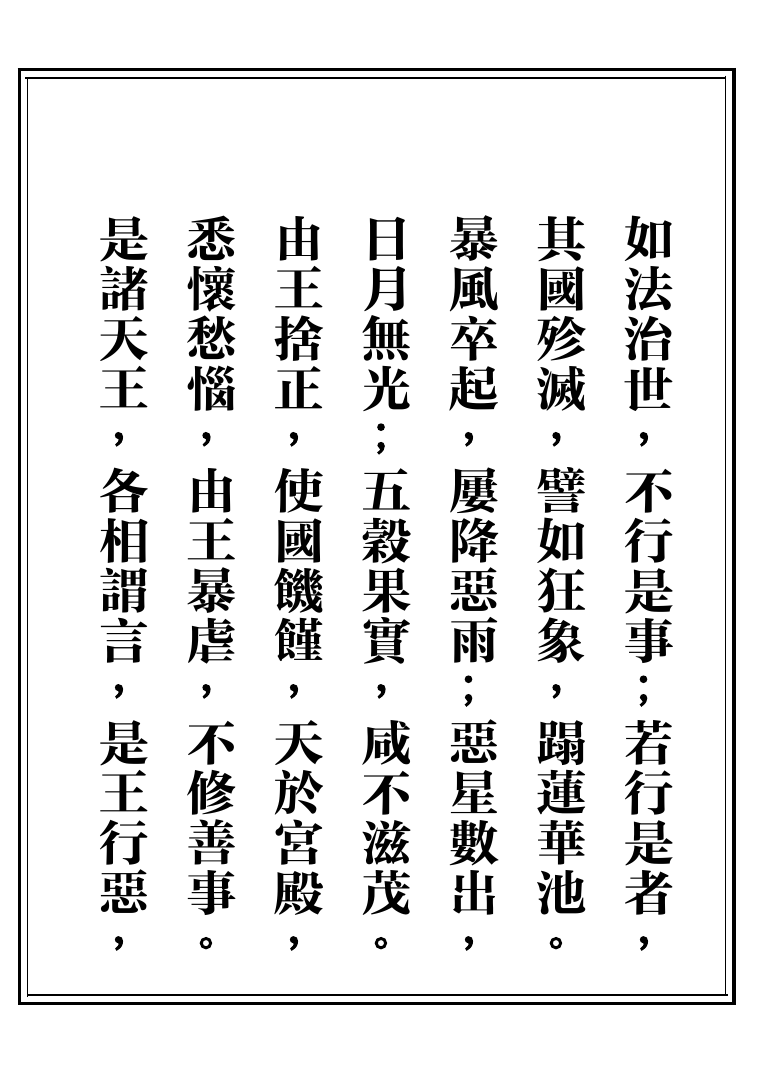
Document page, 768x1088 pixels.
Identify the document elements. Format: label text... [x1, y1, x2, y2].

text 日月無光；五穀果實，咸不滋茂。 [343, 114, 430, 959]
text 其國殄滅，譬如狂象，蹋蓮華池。 [518, 114, 605, 959]
text 暴風卒起，屢降惡雨；惡星數出， [430, 114, 518, 959]
text 如法治世，不行是事；若行是者， [605, 114, 693, 959]
text 是諸天王，各相謂言，是王行惡， [80, 114, 168, 959]
text 悉懷愁惱，由王暴虐，不修善事。 [168, 114, 255, 959]
text 由王捨正，使國饑饉，天於宮殿， [255, 114, 343, 959]
